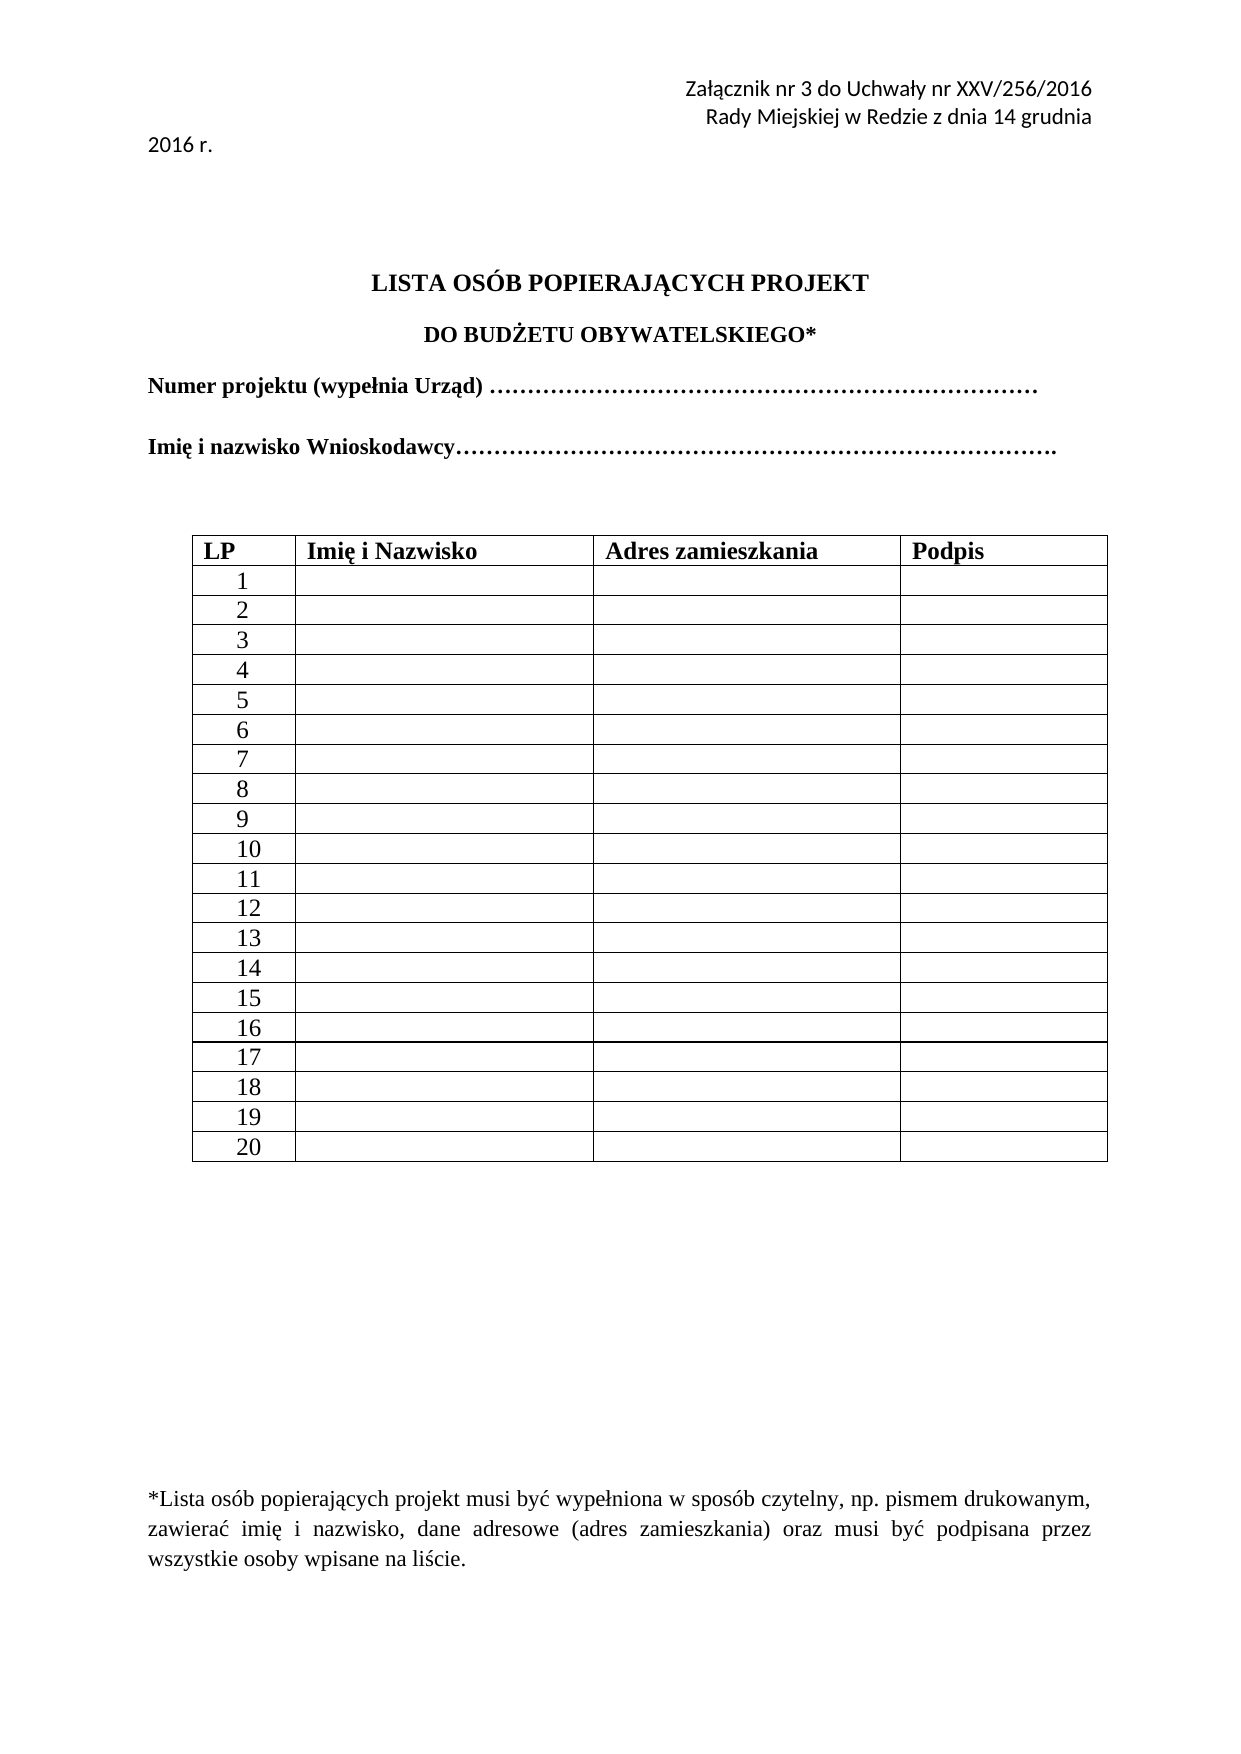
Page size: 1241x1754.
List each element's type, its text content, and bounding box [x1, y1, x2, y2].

table_cell [594, 1043, 900, 1071]
table_cell [296, 804, 593, 833]
table_cell [594, 1072, 900, 1101]
table_cell 14 [193, 953, 295, 982]
table_cell [901, 804, 1107, 833]
table_cell [296, 983, 593, 1012]
table_cell 20 [193, 1132, 295, 1161]
table_cell [296, 1072, 593, 1101]
table_cell [296, 596, 593, 624]
table_cell [594, 655, 900, 684]
table_cell 19 [193, 1102, 295, 1131]
table_header Imię i Nazwisko [296, 536, 593, 565]
table_cell 18 [193, 1072, 295, 1101]
table_cell 15 [193, 983, 295, 1012]
table_cell 2 [193, 596, 295, 624]
table_cell [594, 625, 900, 654]
table_cell [901, 566, 1107, 594]
table_cell [594, 774, 900, 803]
table_cell [901, 1043, 1107, 1071]
table_cell 7 [193, 745, 295, 773]
table_cell 6 [193, 715, 295, 743]
text Numer projektu (wypełnia Urząd) ……………………………………………………………… [148, 373, 1093, 399]
table_cell [296, 625, 593, 654]
table_cell [296, 745, 593, 773]
table_cell [901, 1132, 1107, 1161]
table_cell [901, 1013, 1107, 1041]
table_cell 1 [193, 566, 295, 594]
table_cell 13 [193, 923, 295, 952]
table_cell [594, 1132, 900, 1161]
table_cell [594, 894, 900, 922]
table_cell [901, 596, 1107, 624]
table_cell [901, 864, 1107, 892]
table_cell [296, 1013, 593, 1041]
table_cell [296, 864, 593, 892]
table_cell 10 [193, 834, 295, 863]
table_cell [296, 715, 593, 743]
table_cell [901, 745, 1107, 773]
table_cell [296, 953, 593, 982]
table_cell 17 [193, 1043, 295, 1071]
table_cell 3 [193, 625, 295, 654]
table_cell [594, 953, 900, 982]
table_cell [594, 983, 900, 1012]
table_cell [594, 1102, 900, 1131]
table_cell [296, 655, 593, 684]
table_cell [901, 655, 1107, 684]
table_cell [296, 834, 593, 863]
table_cell [901, 923, 1107, 952]
table_cell 4 [193, 655, 295, 684]
text LISTA OSÓB POPIERAJĄCYCH PROJEKT [148, 268, 1093, 296]
table_cell [594, 923, 900, 952]
table_cell [594, 1013, 900, 1041]
table_cell [901, 685, 1107, 714]
table_cell [296, 774, 593, 803]
table_cell [594, 834, 900, 863]
table_cell [594, 596, 900, 624]
table_cell [296, 1043, 593, 1071]
table_cell [901, 894, 1107, 922]
table_header LP [193, 536, 295, 565]
text DO BUDŻETU OBYWATELSKIEGO* [148, 322, 1093, 348]
table_cell [296, 923, 593, 952]
table_cell [901, 953, 1107, 982]
table_cell [296, 685, 593, 714]
text *Lista osób popierających projekt musi być wypełniona w sposób czytelny, np. pismem drukowanym, zawierać imię i nazwisko, dane adresowe (adres zamieszkania) oraz musi być podpisana przez wszystkie osoby wpisane na liście. [148, 1485, 1093, 1572]
table_cell [901, 983, 1107, 1012]
table_cell 16 [193, 1013, 295, 1041]
text Imię i nazwisko Wnioskodawcy……………………………………………………………………. [148, 433, 1093, 459]
table_cell 8 [193, 774, 295, 803]
table_cell [594, 566, 900, 594]
table_cell [296, 1102, 593, 1131]
table_cell [594, 745, 900, 773]
table_cell 11 [193, 864, 295, 892]
table_cell 5 [193, 685, 295, 714]
table_cell [594, 685, 900, 714]
table_cell 9 [193, 804, 295, 833]
table_cell [594, 864, 900, 892]
table_cell [594, 715, 900, 743]
table_header Podpis [901, 536, 1107, 565]
table_cell [594, 804, 900, 833]
table_cell [901, 774, 1107, 803]
table_cell 12 [193, 894, 295, 922]
table_cell [296, 566, 593, 594]
table_cell [901, 1072, 1107, 1101]
table_cell [296, 1132, 593, 1161]
table_cell [901, 715, 1107, 743]
table_cell [296, 894, 593, 922]
table_cell [901, 1102, 1107, 1131]
table_cell [901, 625, 1107, 654]
table_cell [901, 834, 1107, 863]
table_header Adres zamieszkania [594, 536, 900, 565]
